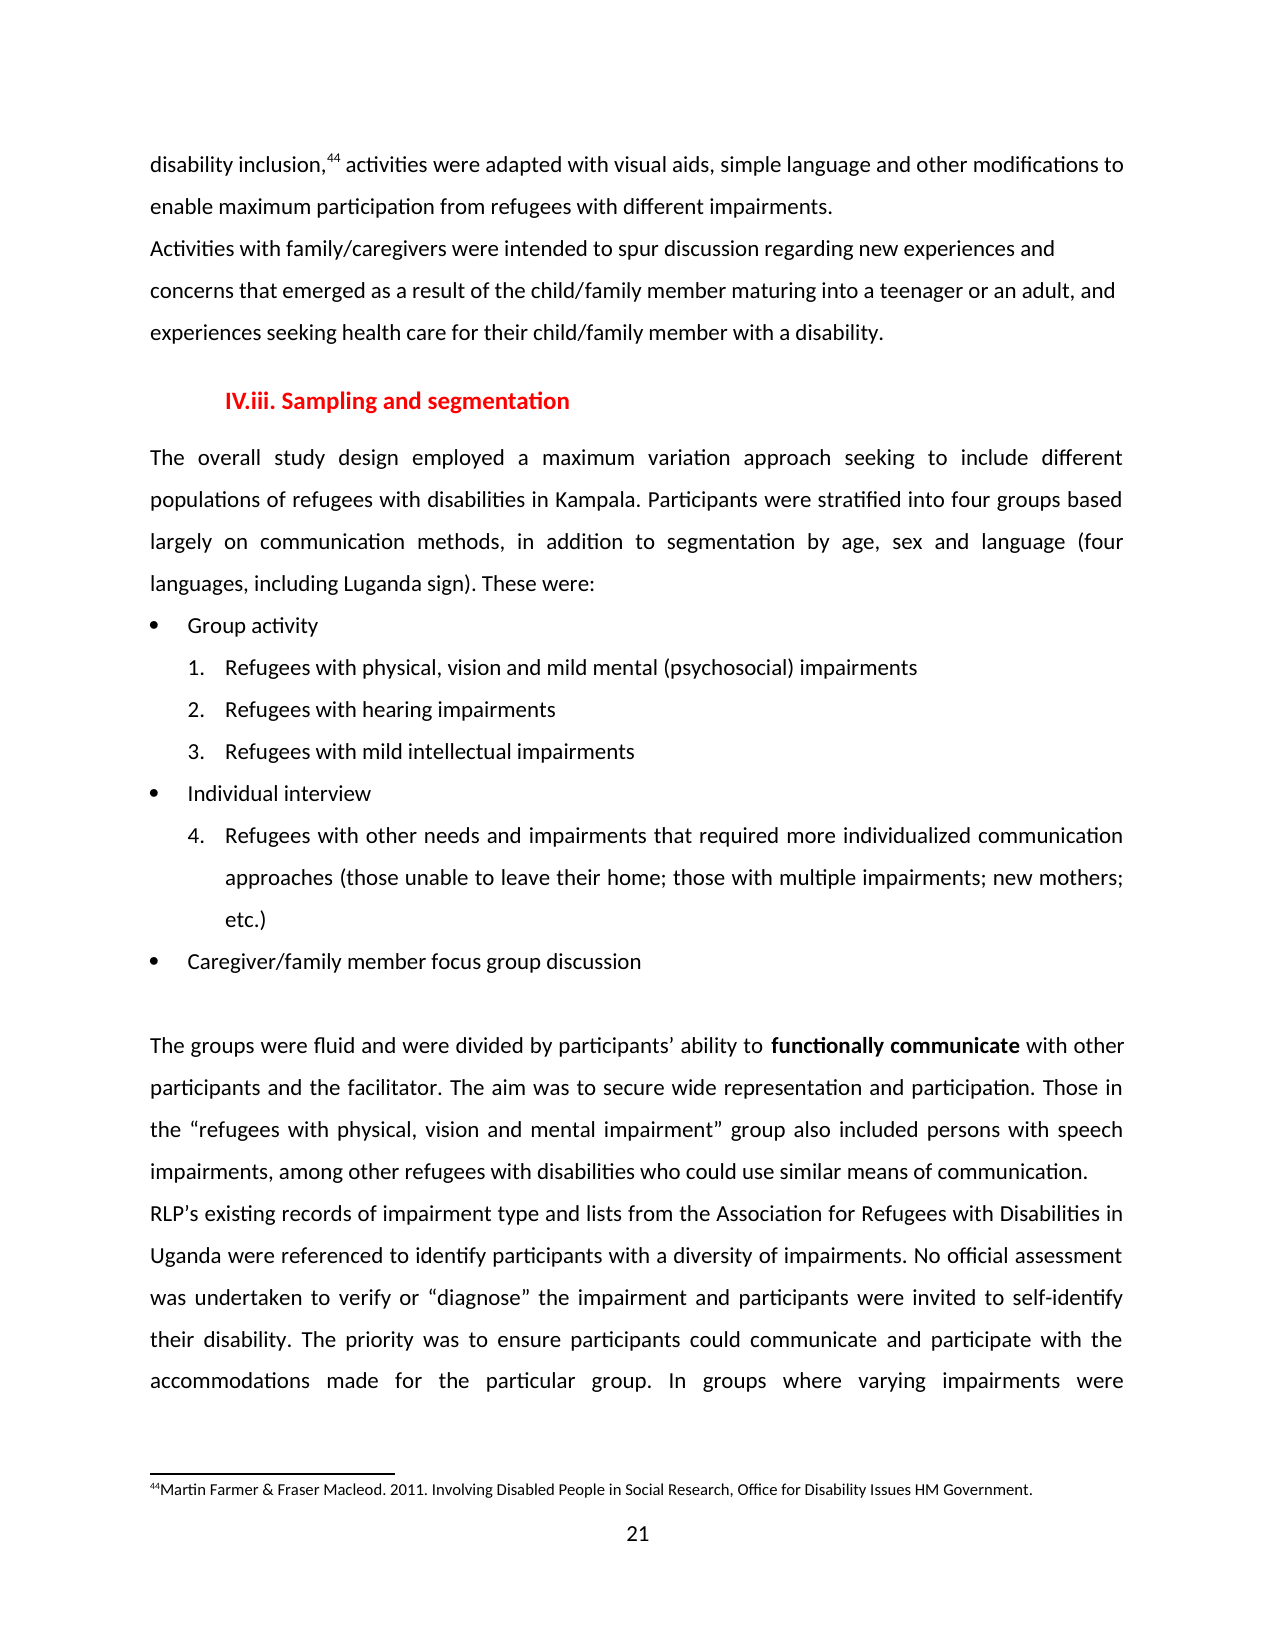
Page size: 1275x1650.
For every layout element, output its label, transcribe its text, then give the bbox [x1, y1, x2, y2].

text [150, 150, 1125, 220]
list Individual interview [150, 779, 1125, 807]
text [150, 1199, 1125, 1395]
text IV.iii. Sampling and segmentation [150, 385, 1125, 415]
text The groups were fluid and were divided by participants’ ability to functionally communicate with other participants and the facilitator. The aim was to secure wide representation and participation. Those in the “refugees with physical, vision and mental impairment” group also included persons with speech impairments, among other refugees with disabilities who could use similar means of communication. [150, 1031, 1125, 1185]
list Refugees with mild intellectual impairments [187, 737, 1125, 765]
list Refugees with physical, vision and mild mental (psychosocial) impairments [187, 653, 1125, 681]
list Refugees with other needs and impairments that required more individualized communication approaches (those unable to leave their home; those with multiple impairments; new mothers; etc.) [187, 821, 1125, 933]
text Activities with family/caregivers were intended to spur discussion regarding new experiences and concerns that emerged as a result of the child/family member maturing into a teenager or an adult, and experiences seeking health care for their child/family member with a disability. [150, 234, 1125, 346]
list Caregiver/family member focus group discussion [150, 947, 1125, 975]
list Group activity [150, 611, 1125, 639]
list Refugees with hearing impairments [187, 695, 1125, 723]
text The overall study design employed a maximum variation approach seeking to include different populations of refugees with disabilities in Kampala. Participants were stratified into four groups based largely on communication methods, in addition to segmentation by age, sex and language (four languages, including Luganda sign). These were: [150, 443, 1125, 597]
